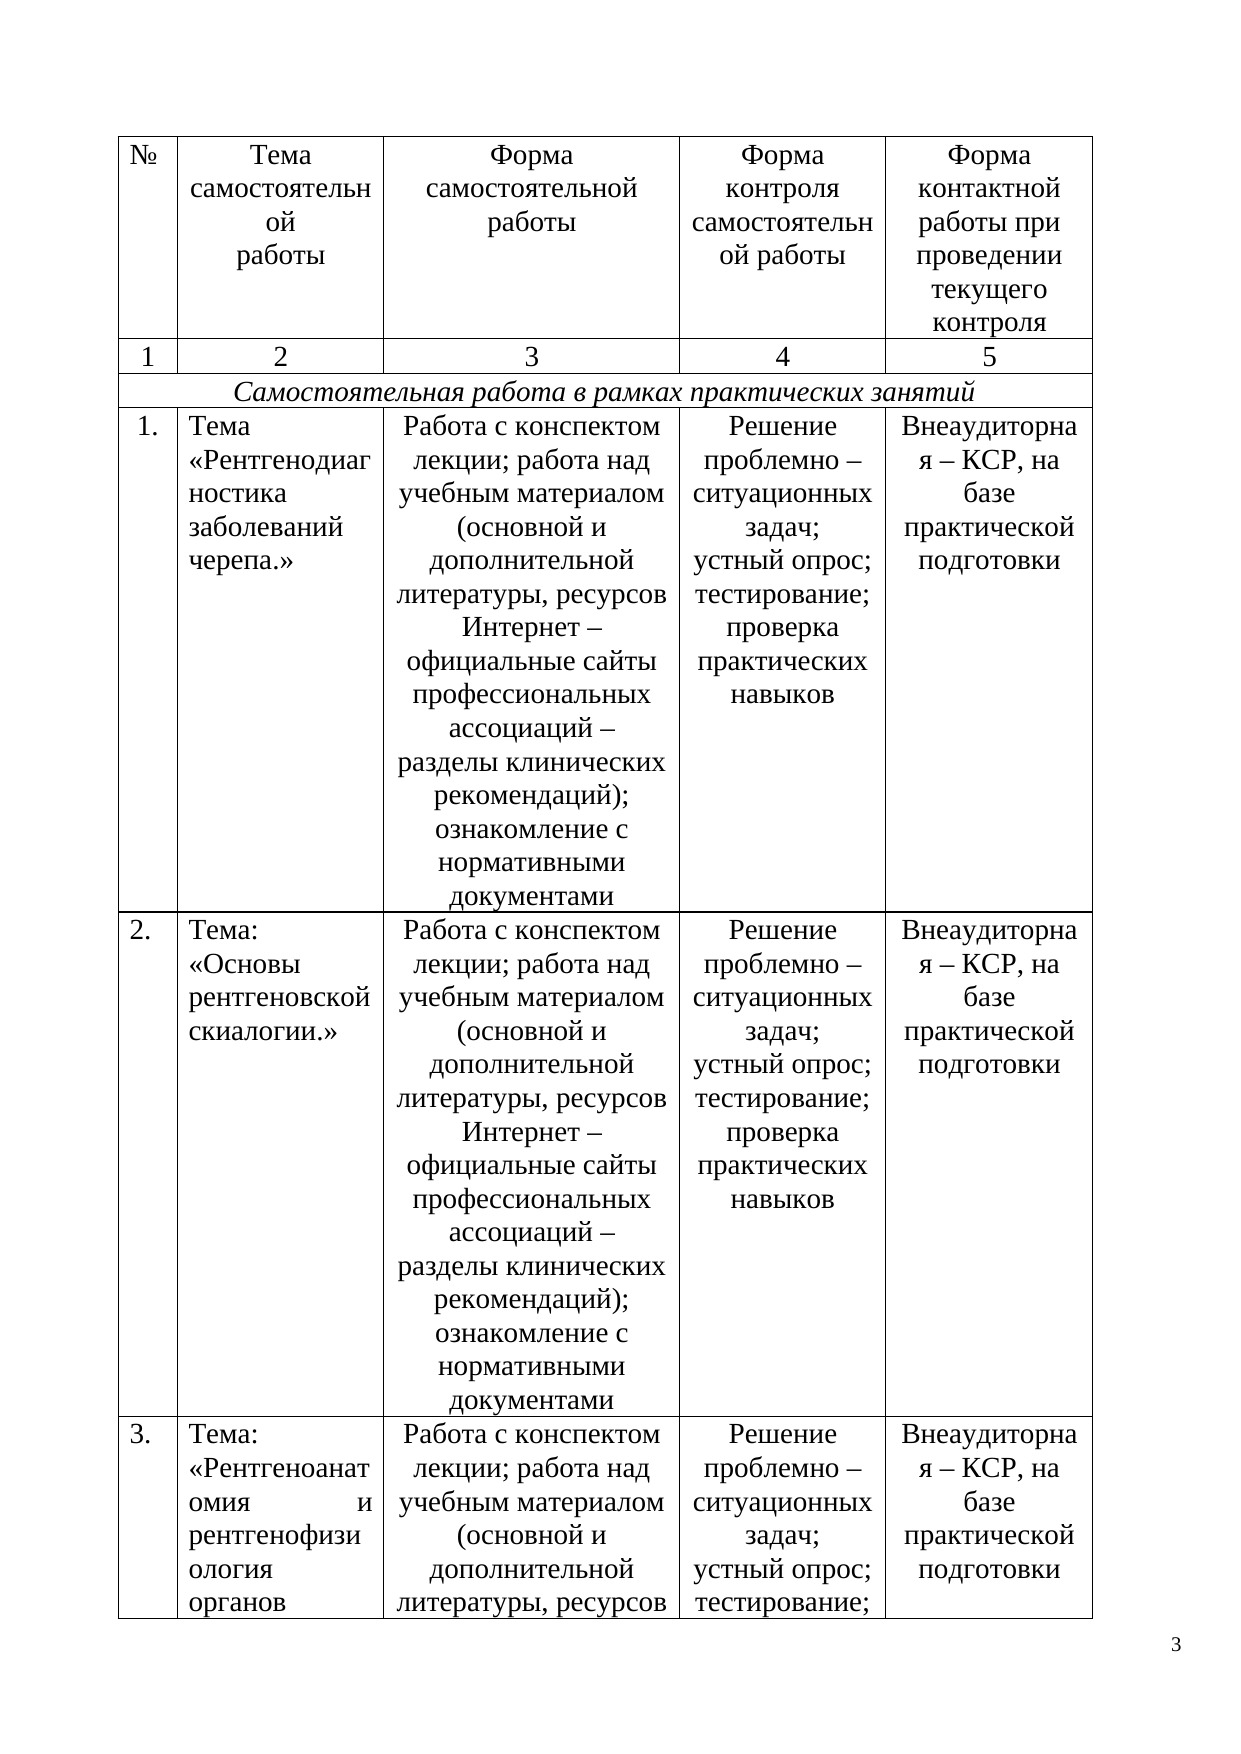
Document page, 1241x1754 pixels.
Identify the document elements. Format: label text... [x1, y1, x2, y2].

table_cell Решение проблемно – ситуационных задач; устный опрос; тестирование; проверка практических навыков [680, 408, 885, 911]
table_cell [384, 1417, 679, 1618]
table_cell Внеаудиторная – КСР, на базе практической подготовки [886, 408, 1092, 911]
table_cell Тема: «Основы рентгеновской скиалогии.» [178, 913, 383, 1416]
table_cell 2. [119, 913, 177, 1416]
table_header Форма контактной работы при проведении текущего контроля [886, 137, 1092, 338]
table_cell Решение проблемно – ситуационных задач; устный опрос; тестирование; проверка практических навыков [680, 913, 885, 1416]
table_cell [680, 1417, 885, 1618]
table_header № [119, 137, 177, 338]
table_cell 3. [119, 1417, 177, 1618]
table_cell Тема «Рентгенодиагностика заболеваний черепа.» [178, 408, 383, 911]
table_header Тема самостоятельной работы [178, 137, 383, 338]
table_cell Внеаудиторная – КСР, на базе практической подготовки [886, 913, 1092, 1416]
table_header Форма контроля самостоятельной работы [680, 137, 885, 338]
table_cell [178, 1417, 383, 1618]
table_cell 5 [886, 339, 1092, 373]
table_cell 3 [384, 339, 679, 373]
table_cell Самостоятельная работа в рамках практических занятий [119, 374, 1092, 407]
table_header Форма самостоятельной работы [384, 137, 679, 338]
table_cell 2 [178, 339, 383, 373]
table_cell 4 [680, 339, 885, 373]
table_cell 1. [119, 408, 177, 911]
table_cell 1 [119, 339, 177, 373]
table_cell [886, 1417, 1092, 1618]
